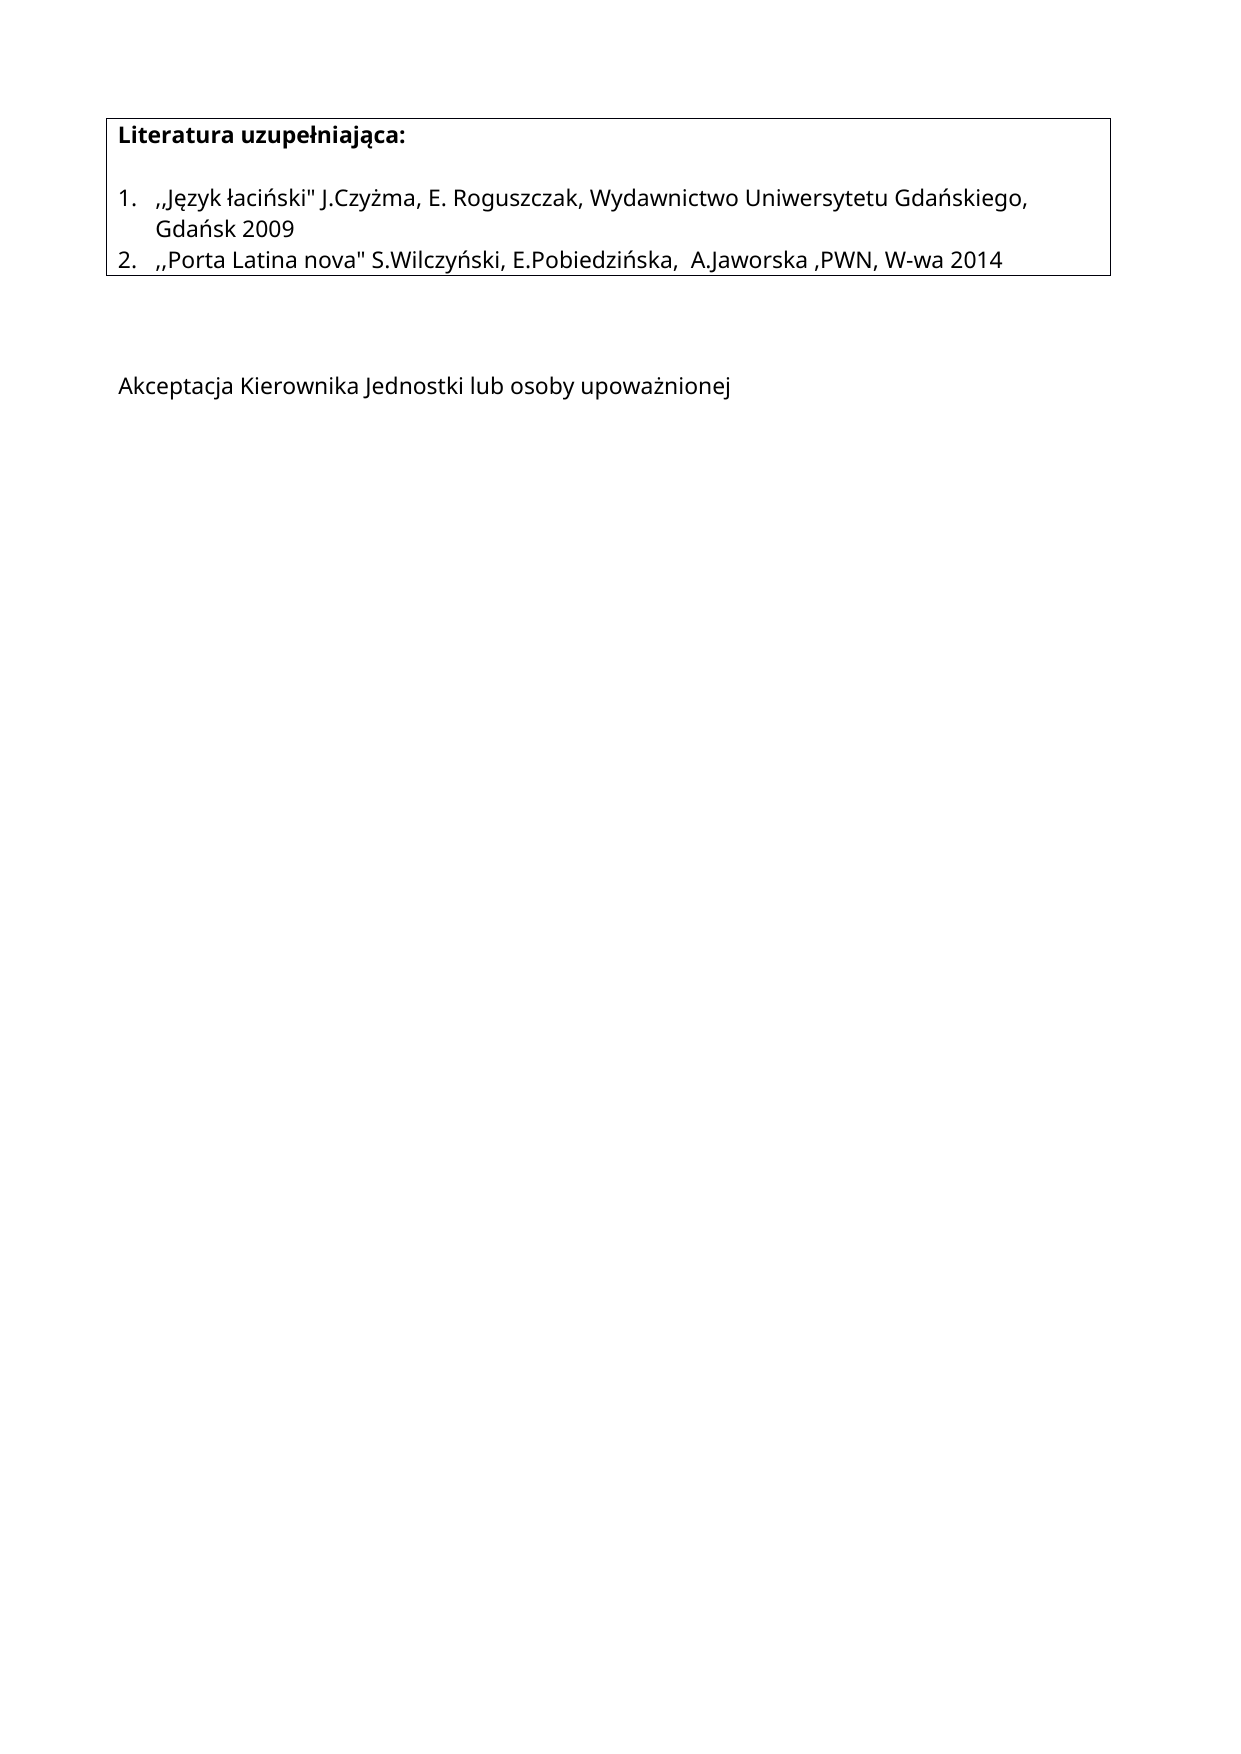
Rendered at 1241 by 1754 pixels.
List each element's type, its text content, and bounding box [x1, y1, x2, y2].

text Akceptacja Kierownika Jednostki lub osoby upoważnionej [118, 370, 1122, 401]
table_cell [107, 119, 1110, 275]
